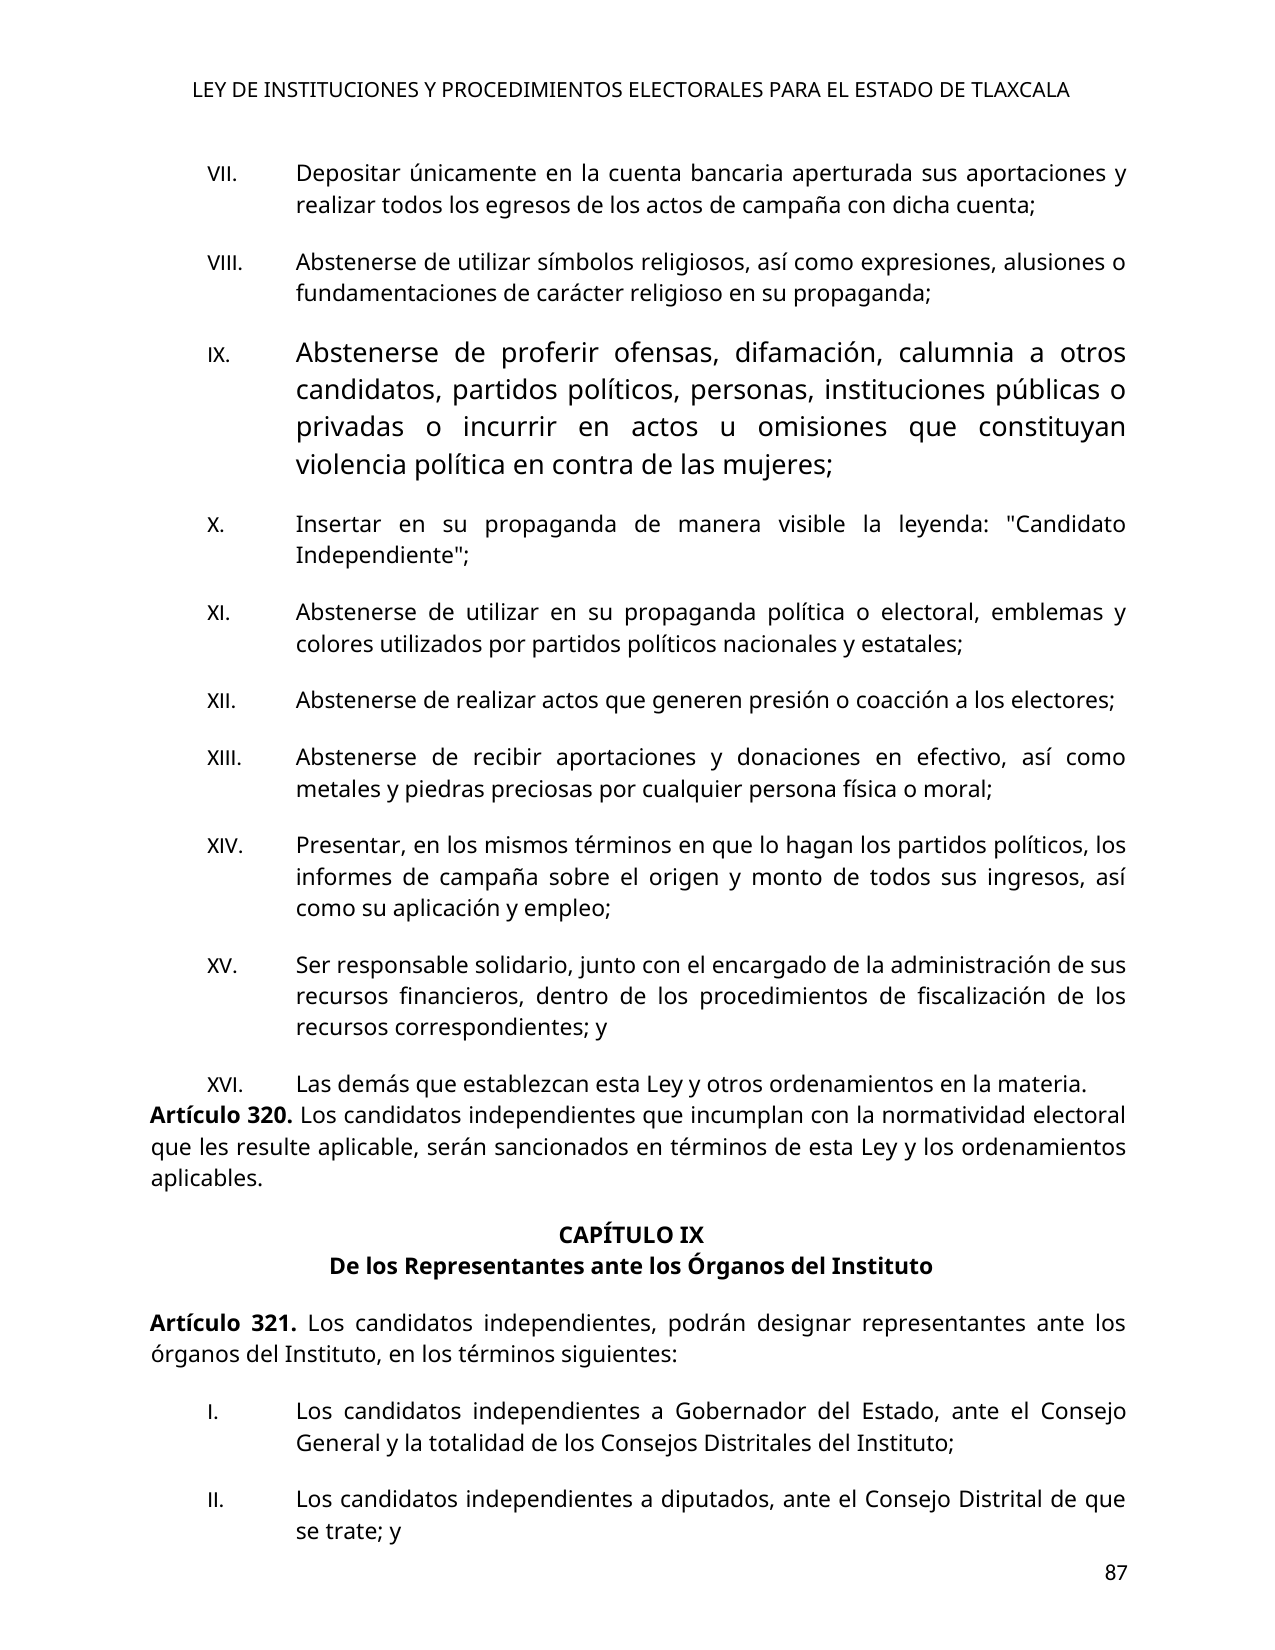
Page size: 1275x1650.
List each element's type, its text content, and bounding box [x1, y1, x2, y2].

list Los candidatos independientes a Gobernador del Estado, ante el Consejo General y la totalidad de los Consejos Distritales del Instituto; [207, 1395, 1127, 1458]
list Ser responsable solidario, junto con el encargado de la administración de sus recursos financieros, dentro de los procedimientos de fiscalización de los recursos correspondientes; y [207, 949, 1127, 1043]
list Abstenerse de utilizar en su propaganda política o electoral, emblemas y colores utilizados por partidos políticos nacionales y estatales; [207, 596, 1127, 659]
list Abstenerse de recibir aportaciones y donaciones en efectivo, así como metales y piedras preciosas por cualquier persona física o moral; [207, 741, 1127, 804]
list Insertar en su propaganda de manera visible la leyenda: "Candidato Independiente"; [207, 508, 1127, 571]
text De los Representantes ante los Órganos del Instituto [133, 1250, 1129, 1281]
list Depositar únicamente en la cuenta bancaria aperturada sus aportaciones y realizar todos los egresos de los actos de campaña con dicha cuenta; [207, 157, 1127, 220]
list Abstenerse de proferir ofensas, difamación, calumnia a otros candidatos, partidos políticos, personas, instituciones públicas o privadas o incurrir en actos u omisiones que constituyan violencia política en contra de las mujeres; [207, 333, 1127, 482]
text Artículo 321. Los candidatos independientes, podrán designar representantes ante los órganos del Instituto, en los términos siguientes: [149, 1307, 1127, 1370]
list Abstenerse de realizar actos que generen presión o coacción a los electores; [207, 684, 1127, 716]
list Las demás que establezcan esta Ley y otros ordenamientos en la materia. [207, 1068, 1127, 1099]
list Los candidatos independientes a diputados, ante el Consejo Distrital de que se trate; y [207, 1483, 1127, 1546]
list Abstenerse de utilizar símbolos religiosos, así como expresiones, alusiones o fundamentaciones de carácter religioso en su propaganda; [207, 245, 1127, 308]
text CAPÍTULO IX [133, 1219, 1129, 1250]
text Artículo 320. Los candidatos independientes que incumplan con la normatividad electoral que les resulte aplicable, serán sancionados en términos de esta Ley y los ordenamientos aplicables. [149, 1099, 1127, 1193]
list Presentar, en los mismos términos en que lo hagan los partidos políticos, los informes de campaña sobre el origen y monto de todos sus ingresos, así como su aplicación y empleo; [207, 829, 1127, 923]
